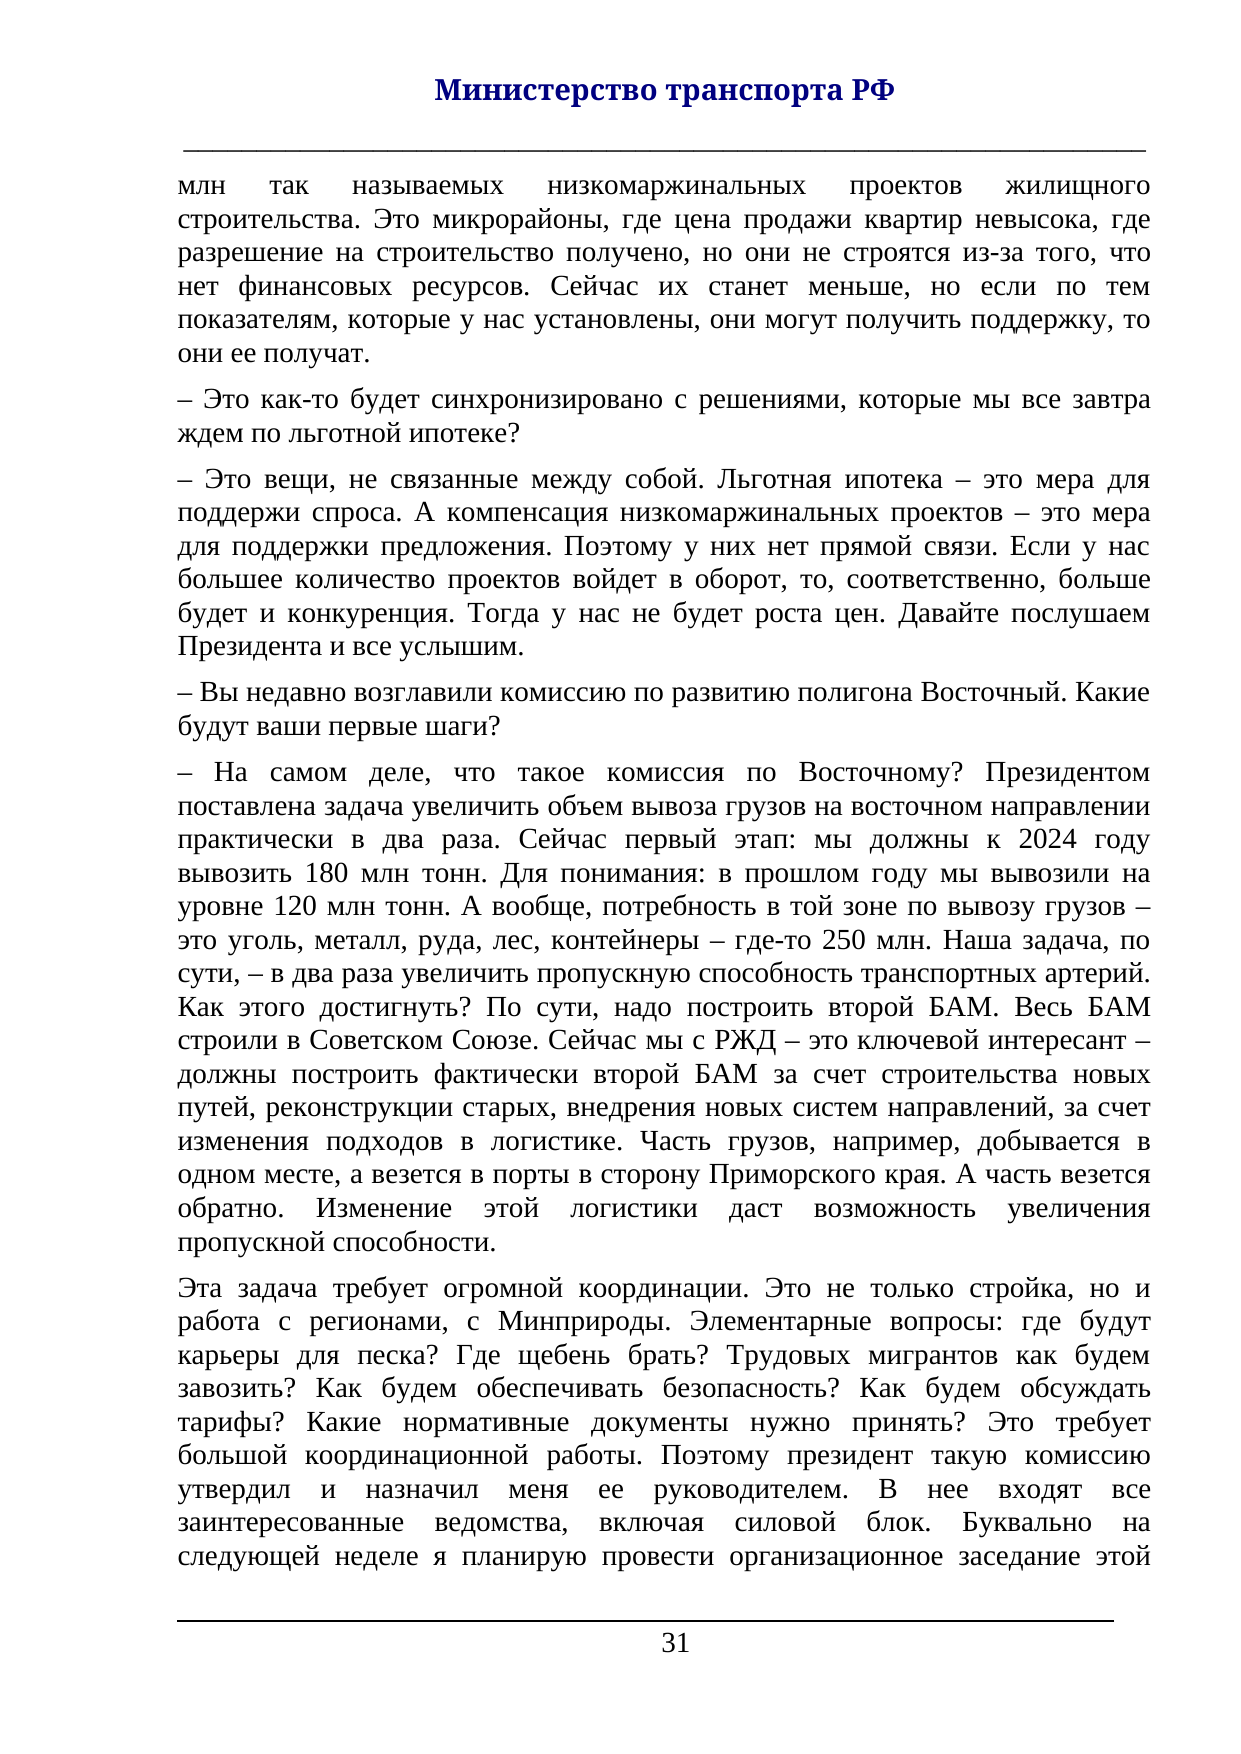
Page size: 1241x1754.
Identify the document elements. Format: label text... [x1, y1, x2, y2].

text – Это вещи, не связанные между собой. Льготная ипотека – это мера для поддержи спроса. А компенсация низкомаржинальных проектов – это мера для поддержки предложения. Поэтому у них нет прямой связи. Если у нас большее количество проектов войдет в оборот, то, соответственно, больше будет и конкуренция. Тогда у нас не будет роста цен. Давайте послушаем Президента и все услышим. [177, 461, 1152, 662]
text – Это как-то будет синхронизировано с решениями, которые мы все завтра ждем по льготной ипотеке? [177, 381, 1152, 448]
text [177, 167, 1152, 369]
text – На самом деле, что такое комиссия по Восточному? Президентом поставлена задача увеличить объем вывоза грузов на восточном направлении практически в два раза. Сейчас первый этап: мы должны к 2024 году вывозить 180 млн тонн. Для понимания: в прошлом году мы вывозили на уровне 120 млн тонн. А вообще, потребность в той зоне по вывозу грузов – это уголь, металл, руда, лес, контейнеры – где-то 250 млн. Наша задача, по сути, – в два раза увеличить пропускную способность транспортных артерий. Как этого достигнуть? По сути, надо построить второй БАМ. Весь БАМ строили в Советском Союзе. Сейчас мы с РЖД – это ключевой интересант – должны построить фактически второй БАМ за счет строительства новых путей, реконструкции старых, внедрения новых систем направлений, за счет изменения подходов в логистике. Часть грузов, например, добывается в одном месте, а везется в порты в сторону Приморского края. А часть везется обратно. Изменение этой логистики даст возможность увеличения пропускной способности. [177, 754, 1152, 1257]
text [177, 1270, 1152, 1572]
text – Вы недавно возглавили комиссию по развитию полигона Восточный. Какие будут ваши первые шаги? [177, 674, 1152, 742]
